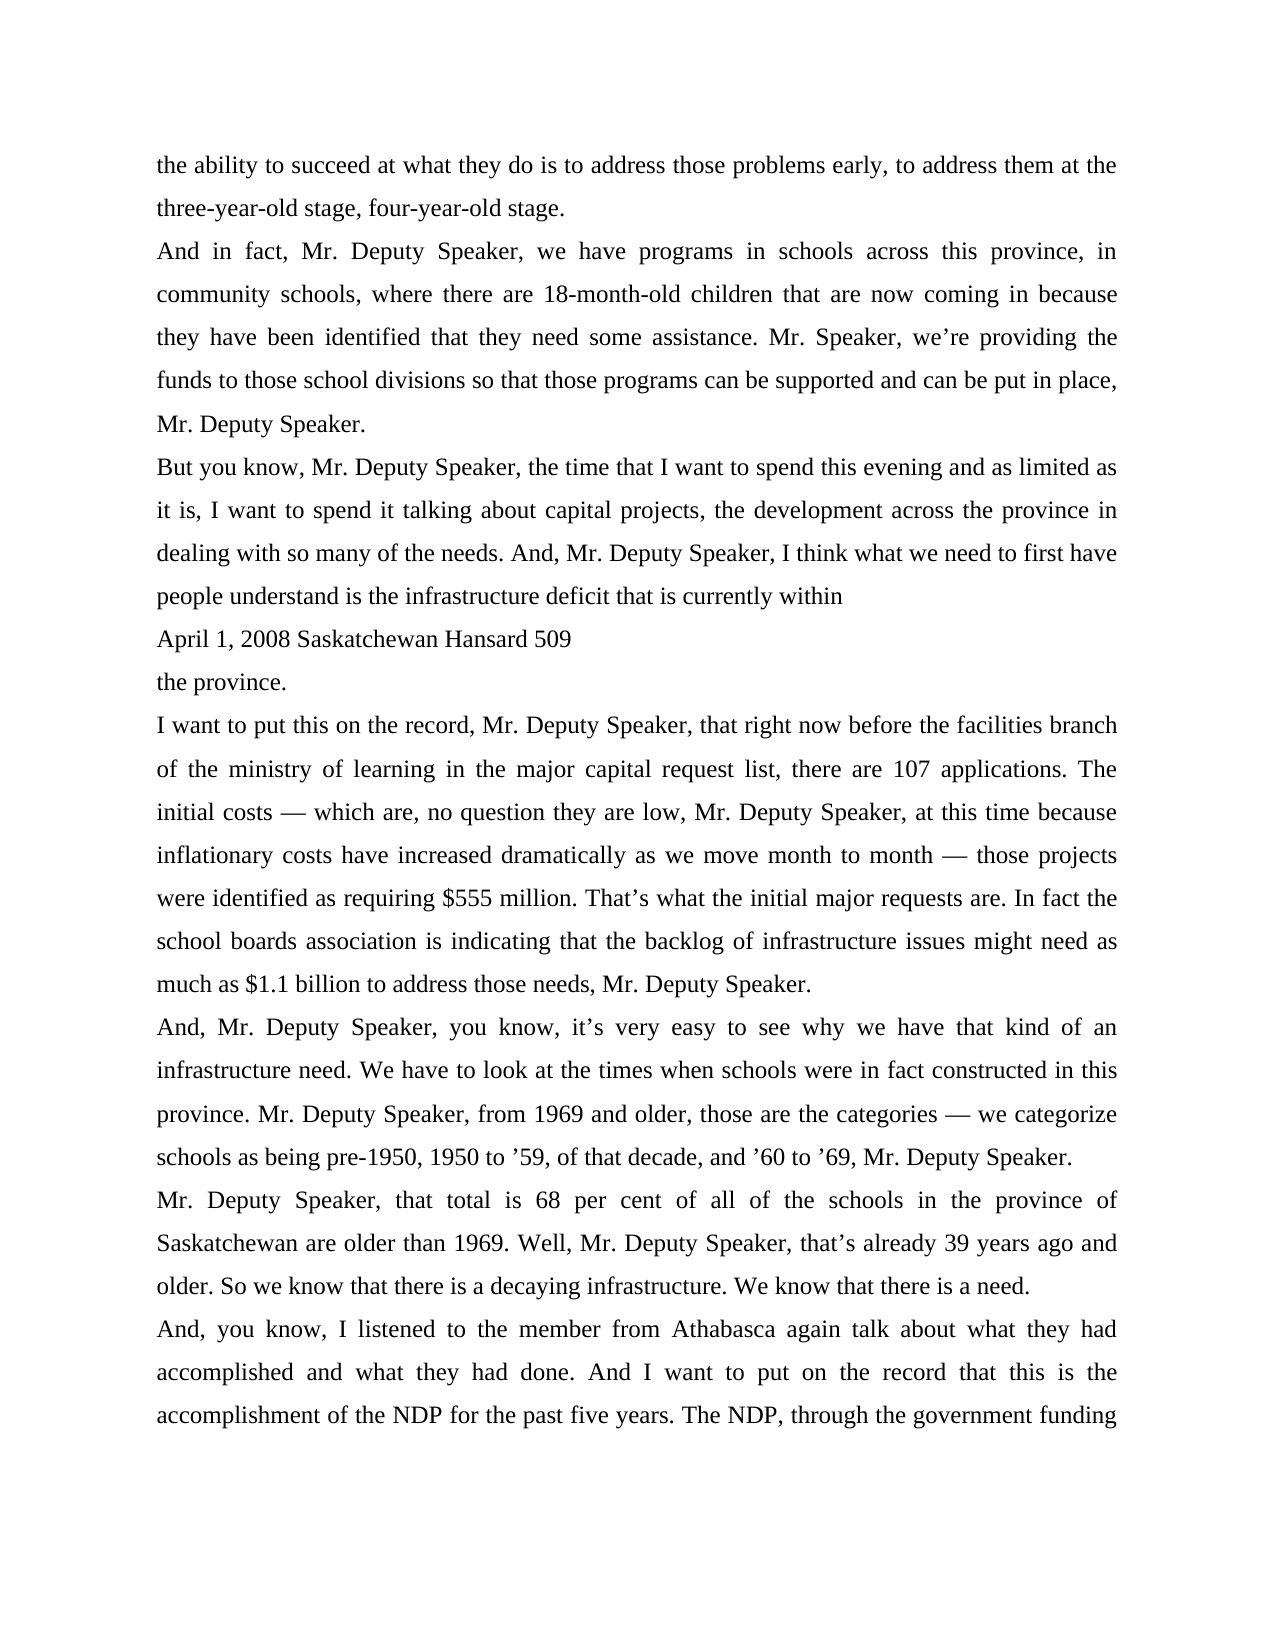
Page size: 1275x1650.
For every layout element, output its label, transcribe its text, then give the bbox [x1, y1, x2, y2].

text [156, 150, 1118, 222]
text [156, 1314, 1118, 1429]
text And, Mr. Deputy Speaker, you know, it’s very easy to see why we have that kind of an infrastructure need. We have to look at the times when schools were in fact constructed in this province. Mr. Deputy Speaker, from 1969 and older, those are the categories — we categorize schools as being pre-1950, 1950 to ’59, of that decade, and ’60 to ’69, Mr. Deputy Speaker. [156, 1012, 1118, 1171]
text the province. [156, 667, 1118, 696]
text And in fact, Mr. Deputy Speaker, we have programs in schools across this province, in community schools, where there are 18-month-old children that are now coming in because they have been identified that they need some assistance. Mr. Speaker, we’re providing the funds to those school divisions so that those programs can be supported and can be put in place, Mr. Deputy Speaker. [156, 236, 1118, 437]
text But you know, Mr. Deputy Speaker, the time that I want to spend this evening and as limited as it is, I want to spend it talking about capital projects, the development across the province in dealing with so many of the needs. And, Mr. Deputy Speaker, I think what we need to first have people understand is the infrastructure deficit that is currently within [156, 452, 1118, 610]
text April 1, 2008 Saskatchewan Hansard 509 [156, 624, 1118, 653]
text Mr. Deputy Speaker, that total is 68 per cent of all of the schools in the province of Saskatchewan are older than 1969. Well, Mr. Deputy Speaker, that’s already 39 years ago and older. So we know that there is a decaying infrastructure. We know that there is a need. [156, 1185, 1118, 1300]
text I want to put this on the record, Mr. Deputy Speaker, that right now before the facilities branch of the ministry of learning in the major capital request list, there are 107 applications. The initial costs — which are, no question they are low, Mr. Deputy Speaker, at this time because inflationary costs have increased dramatically as we move month to month — those projects were identified as requiring $555 million. That’s what the initial major requests are. In fact the school boards association is indicating that the backlog of infrastructure issues might need as much as $1.1 billion to address those needs, Mr. Deputy Speaker. [156, 711, 1118, 998]
